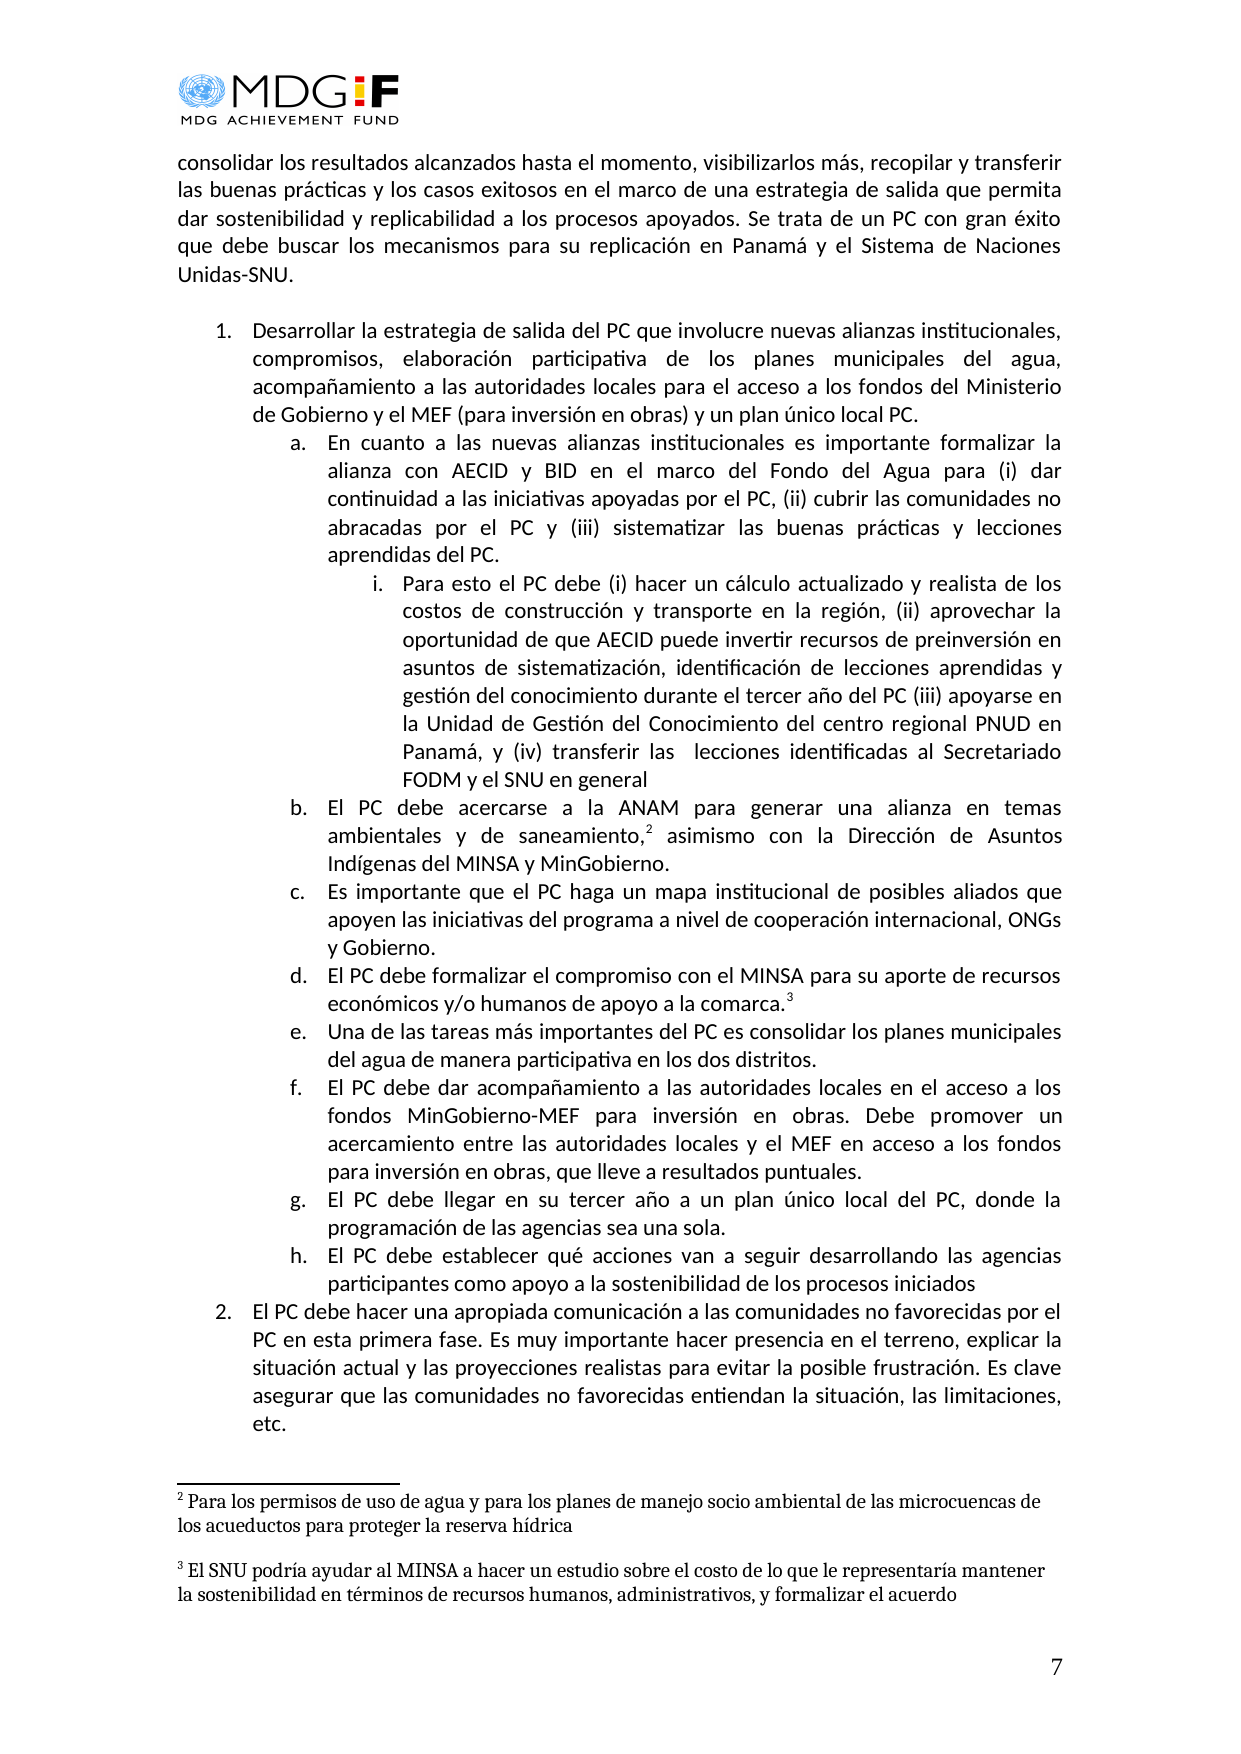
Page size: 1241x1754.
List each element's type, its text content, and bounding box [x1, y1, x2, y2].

list Una de las tareas más importantes del PC es consolidar los planes municipales del agua de manera participativa en los dos distritos. [290, 1017, 1063, 1073]
list El PC debe formalizar el compromiso con el MINSA para su aporte de recursos económicos y/o humanos de apoyo a la comarca. [290, 961, 1063, 1017]
list Desarrollar la estrategia de salida del PC que involucre nuevas alianzas institucionales, compromisos, elaboración participativa de los planes municipales del agua, acompañamiento a las autoridades locales para el acceso a los fondos del Ministerio de Gobierno y el MEF (para inversión en obras) y un plan único local PC. [215, 316, 1063, 428]
list En cuanto a las nuevas alianzas institucionales es importante formalizar la alianza con AECID y BID en el marco del Fondo del Agua para (i) dar continuidad a las iniciativas apoyadas por el PC, (ii) cubrir las comunidades no abracadas por el PC y (iii) sistematizar las buenas prácticas y lecciones aprendidas del PC. [290, 428, 1063, 569]
list Para esto el PC debe (i) hacer un cálculo actualizado y realista de los costos de construcción y transporte en la región, (ii) aprovechar la oportunidad de que AECID puede invertir recursos de preinversión en asuntos de sistematización, identificación de lecciones aprendidas y gestión del conocimiento durante el tercer año del PC (iii) apoyarse en la Unidad de Gestión del Conocimiento del centro regional PNUD en Panamá, y (iv) transferir las lecciones identificadas al Secretariado FODM y el SNU en general [383, 569, 1063, 793]
list El PC debe dar acompañamiento a las autoridades locales en el acceso a los fondos MinGobierno-MEF para inversión en obras. Debe promover un acercamiento entre las autoridades locales y el MEF en acceso a los fondos para inversión en obras, que lleve a resultados puntuales. [290, 1073, 1063, 1185]
list El PC debe hacer una apropiada comunicación a las comunidades no favorecidas por el PC en esta primera fase. Es muy importante hacer presencia en el terreno, explicar la situación actual y las proyecciones realistas para evitar la posible frustración. Es clave asegurar que las comunidades no favorecidas entiendan la situación, las limitaciones, etc. [215, 1297, 1063, 1437]
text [177, 148, 1063, 288]
list El PC debe establecer qué acciones van a seguir desarrollando las agencias participantes como apoyo a la sostenibilidad de los procesos iniciados [290, 1241, 1063, 1297]
list Es importante que el PC haga un mapa institucional de posibles aliados que apoyen las iniciativas del programa a nivel de cooperación internacional, ONGs y Gobierno. [290, 877, 1063, 961]
list El PC debe llegar en su tercer año a un plan único local del PC, donde la programación de las agencias sea una sola. [290, 1185, 1063, 1241]
list El PC debe acercarse a la ANAM para generar una alianza en temas ambientales y de saneamiento, asimismo con la Dirección de Asuntos Indígenas del MINSA y MinGobierno. [290, 793, 1063, 877]
picture [177, 73, 399, 126]
